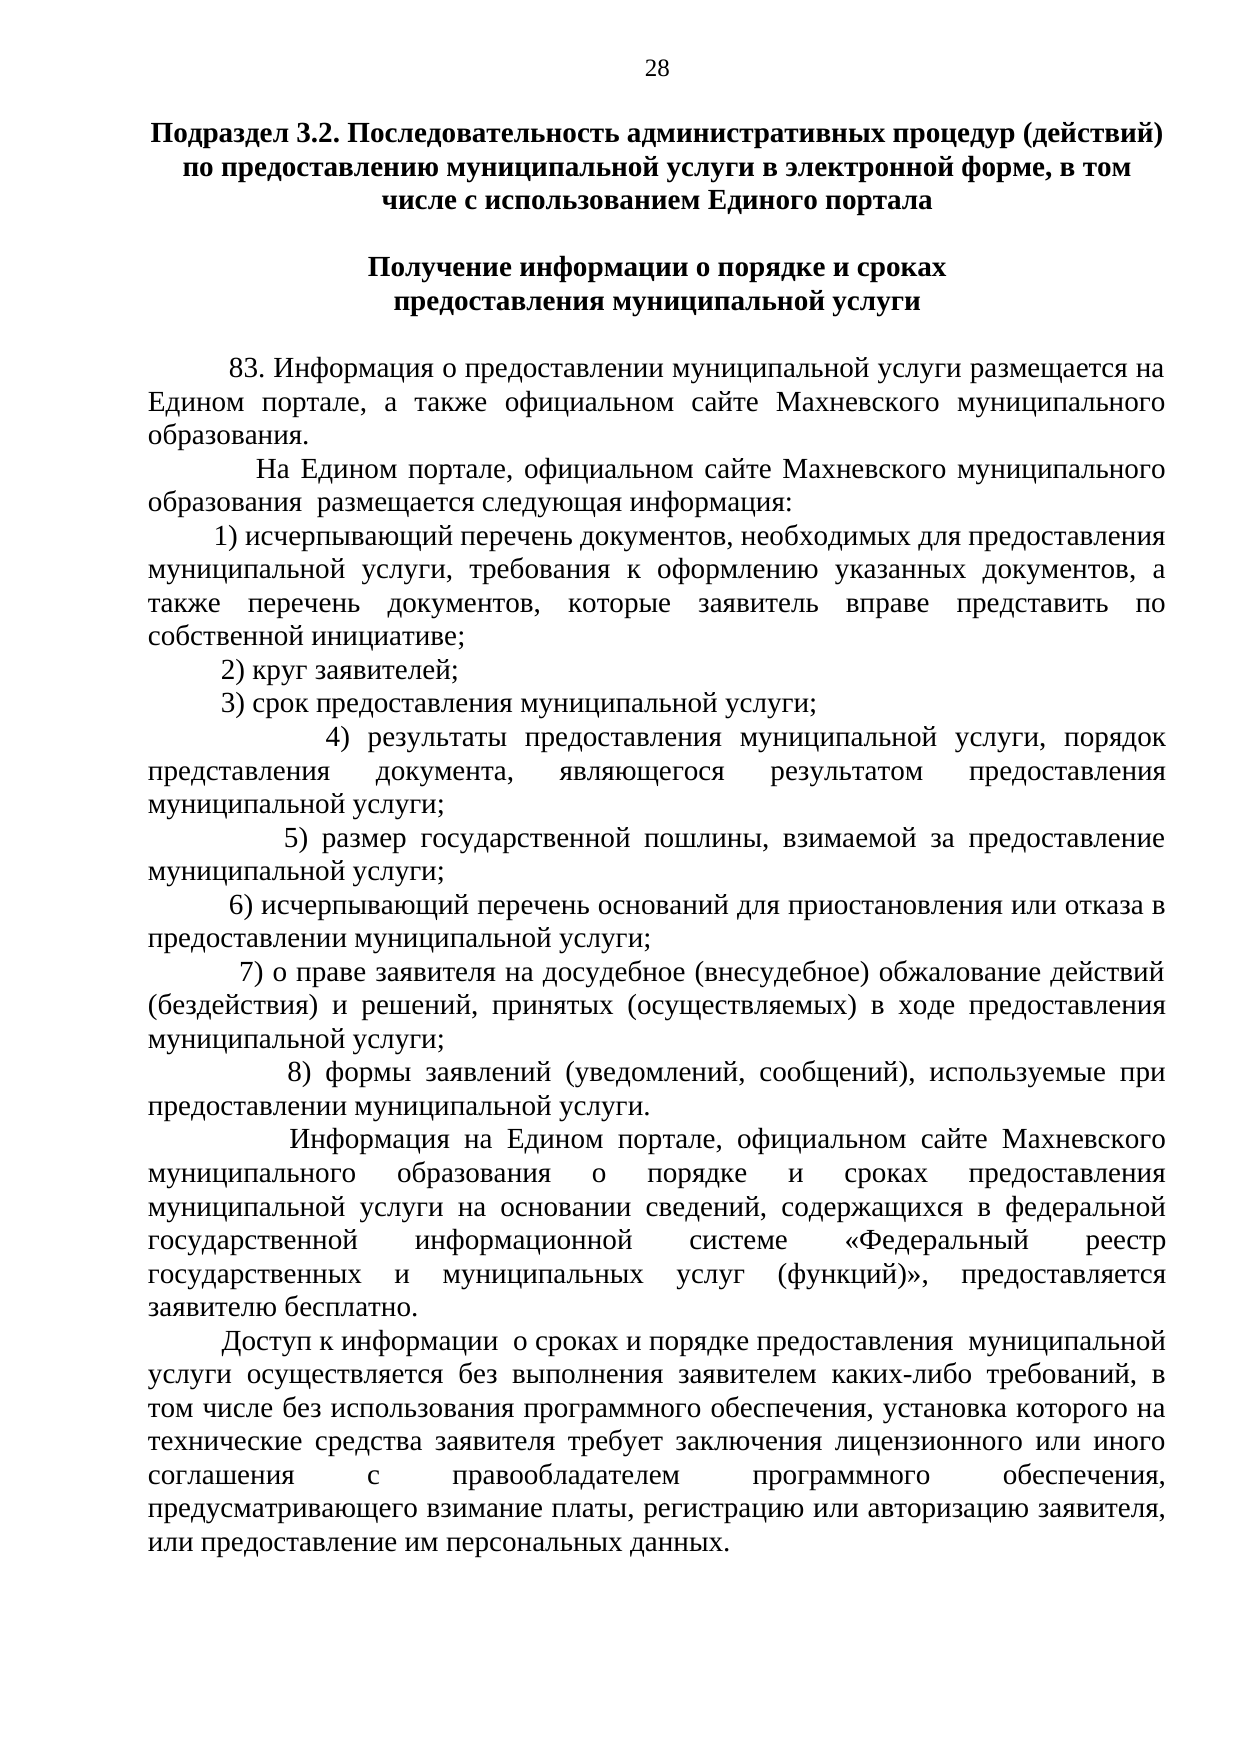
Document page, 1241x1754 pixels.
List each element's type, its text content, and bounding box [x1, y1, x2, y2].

text 8) формы заявлений (уведомлений, сообщений), используемые при предоставлении муниципальной услуги. [148, 1054, 1167, 1122]
text предоставления муниципальной услуги [148, 283, 1167, 317]
text На Едином портале, официальном сайте Махневского муниципального образования размещается следующая информация: [148, 451, 1167, 518]
text 6) исчерпывающий перечень оснований для приостановления или отказа в предоставлении муниципальной услуги; [148, 887, 1167, 954]
text Доступ к информации о сроках и порядке предоставления муниципальной услуги осуществляется без выполнения заявителем каких-либо требований, в том числе без использования программного обеспечения, установка которого на технические средства заявителя требует заключения лицензионного или иного соглашения с правообладателем программного обеспечения, предусматривающего взимание платы, регистрацию или авторизацию заявителя, или предоставление им персональных данных. [148, 1323, 1167, 1558]
text Подраздел 3.2. Последовательность административных процедур (действий) по предоставлению муниципальной услуги в электронной форме, в том числе с использованием Единого портала [148, 115, 1167, 216]
text 7) о праве заявителя на досудебное (внесудебное) обжалование действий (бездействия) и решений, принятых (осуществляемых) в ходе предоставления муниципальной услуги; [148, 954, 1167, 1054]
text 4) результаты предоставления муниципальной услуги, порядок представления документа, являющегося результатом предоставления муниципальной услуги; [148, 719, 1167, 820]
text 3) срок предоставления муниципальной услуги; [148, 686, 1167, 719]
text Информация на Едином портале, официальном сайте Махневского муниципального образования о порядке и сроках предоставления муниципальной услуги на основании сведений, содержащихся в федеральной государственной информационной системе «Федеральный реестр государственных и муниципальных услуг (функций)», предоставляется заявителю бесплатно. [148, 1122, 1167, 1323]
text 5) размер государственной пошлины, взимаемой за предоставление муниципальной услуги; [148, 820, 1167, 887]
text 2) круг заявителей; [148, 652, 1167, 686]
text 1) исчерпывающий перечень документов, необходимых для предоставления муниципальной услуги, требования к оформлению указанных документов, а также перечень документов, которые заявитель вправе представить по собственной инициативе; [148, 518, 1167, 652]
text Получение информации о порядке и сроках [148, 249, 1167, 283]
text 83. Информация о предоставлении муниципальной услуги размещается на Едином портале, а также официальном сайте Махневского муниципального образования. [148, 350, 1167, 451]
